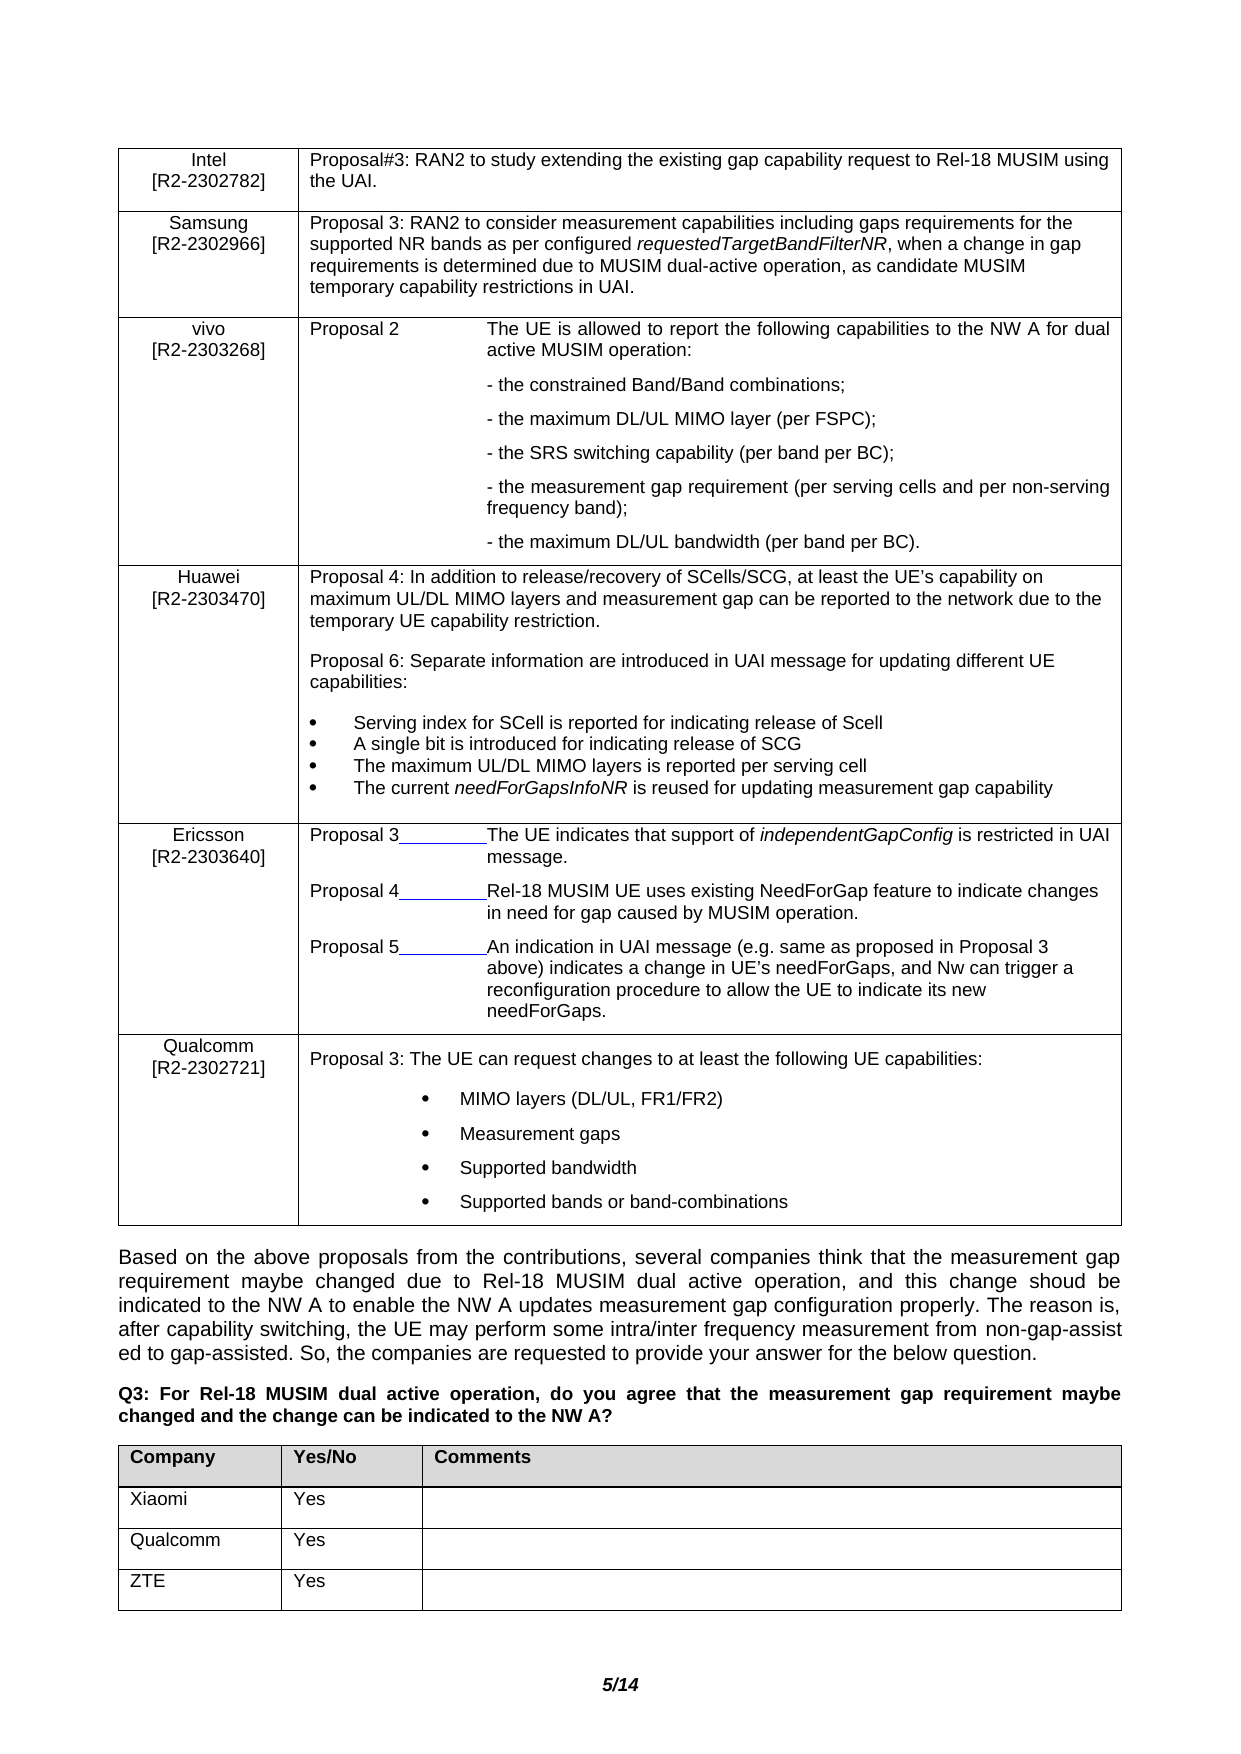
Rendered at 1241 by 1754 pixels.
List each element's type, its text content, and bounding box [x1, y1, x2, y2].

table_cell Proposal 3: RAN2 to consider measurement capabilities including gaps requirements for the supported NR bands as per configured requestedTargetBandFilterNR, when a change in gap requirements is determined due to MUSIM dual-active operation, as candidate MUSIM temporary capability restrictions in UAI. [299, 212, 1121, 317]
table_cell The UE is allowed to report the following capabilities to the NW A for dual active MUSIM operation: - the constrained Band/Band combinations; - the maximum DL/UL MIMO layer (per FSPC); - the SRS switching capability (per band per BC); - the measurement gap requirement (per serving cells and per non-serving frequency band); - the maximum DL/UL bandwidth (per band per BC). [299, 318, 1121, 565]
table_cell Intel [R2-2302782] [119, 149, 298, 211]
table_header Yes/No [282, 1446, 422, 1486]
table_cell Samsung [R2-2302966] [119, 212, 298, 317]
table_cell [423, 1529, 1121, 1569]
table_cell Proposal#3: RAN2 to study extending the existing gap capability request to Rel-18 MUSIM using the UAI. [299, 149, 1121, 211]
table_cell Huawei [R2-2303470] [119, 566, 298, 823]
table_cell ZTE [119, 1570, 281, 1610]
table_header Comments [423, 1446, 1121, 1486]
text Based on the above proposals from the contributions, several companies think that the measurement gap requirement maybe changed due to Rel-18 MUSIM dual active operation, and this change shoud be indicated to the NW A to enable the NW A updates measurement gap configuration properly. The reason is, after capability switching, the UE may perform some intra/inter frequency measurement from non-gap-assisted to gap-assisted. So, the companies are requested to provide your answer for the below question. [118, 1244, 1122, 1364]
table_cell vivo [R2-2303268] [119, 318, 298, 565]
table_header Company [119, 1446, 281, 1486]
table_cell Yes [282, 1529, 422, 1569]
table_cell Proposal 4: In addition to release/recovery of SCells/SCG, at least the UE’s capability on maximum UL/DL MIMO layers and measurement gap can be reported to the network due to the temporary UE capability restriction. Proposal 6: Separate information are introduced in UAI message for updating different UE capabilities: Serving index for SCell is reported for indicating release of Scell A single bit is introduced for indicating release of SCG The maximum UL/DL MIMO layers is reported per serving cell The current needForGapsInfoNR is reused for updating measurement gap capability [299, 566, 1121, 823]
table_cell Yes [282, 1570, 422, 1610]
table_cell Yes [282, 1488, 422, 1528]
table_cell Xiaomi [119, 1488, 281, 1528]
table_cell Qualcomm [119, 1529, 281, 1569]
table_cell Proposal 3: The UE can request changes to at least the following UE capabilities: MIMO layers (DL/UL, FR1/FR2) Measurement gaps Supported bandwidth Supported bands or band-combinations [299, 1035, 1121, 1225]
table_cell [423, 1570, 1121, 1610]
table_cell Proposal 3 The UE indicates that support of independentGapConfig is restricted in UAI message. Proposal 4 Rel-18 MUSIM UE uses existing NeedForGap feature to indicate changes in need for gap caused by MUSIM operation. Proposal 5 An indication in UAI message (e.g. same as proposed in Proposal 3 above) indicates a change in UE’s needForGaps, and Nw can trigger a reconfiguration procedure to allow the UE to indicate its new needForGaps. [299, 824, 1121, 1034]
table_cell Ericsson [R2-2303640] [119, 824, 298, 1034]
table_cell Qualcomm [R2-2302721] [119, 1035, 298, 1225]
text Q3: For Rel-18 MUSIM dual active operation, do you agree that the measurement gap requirement maybe changed and the change can be indicated to the NW A? [118, 1383, 1122, 1426]
table_cell [423, 1488, 1121, 1528]
